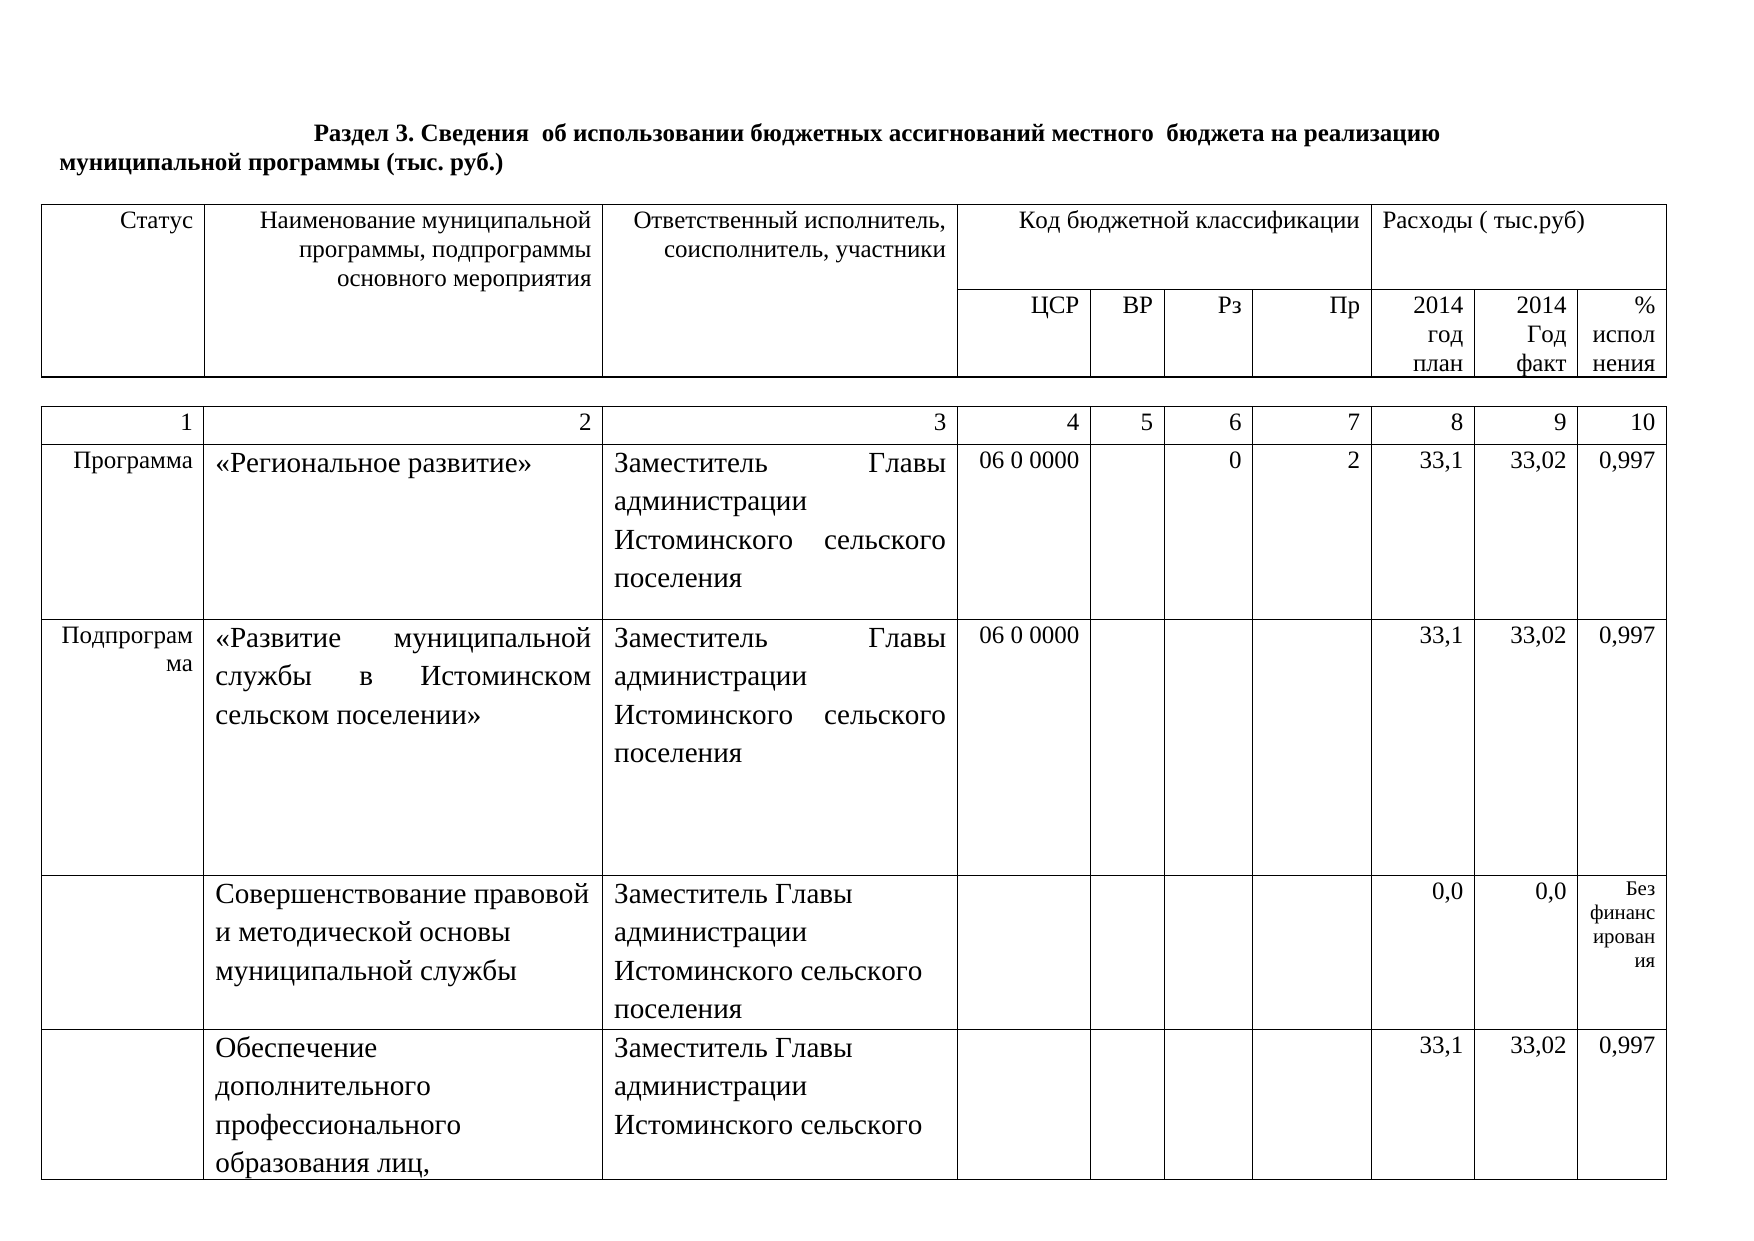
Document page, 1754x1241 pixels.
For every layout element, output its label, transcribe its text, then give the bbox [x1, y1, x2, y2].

table_cell Совершенствование правовой и методической основы муниципальной службы [204, 876, 602, 1029]
table_header 5 [1091, 407, 1164, 444]
table_cell 2 [1253, 445, 1371, 619]
table_header 8 [1372, 407, 1474, 444]
table_cell 0,0 [1475, 876, 1577, 1029]
table_cell 0,0 [1372, 876, 1474, 1029]
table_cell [204, 1030, 602, 1179]
table_cell [958, 1030, 1090, 1179]
table_header 1 [42, 407, 203, 444]
table_cell [1253, 876, 1371, 1029]
text муниципальной программы (тыс. руб.) [59, 147, 1695, 176]
table_cell [1091, 876, 1164, 1029]
table_cell Пр [1253, 290, 1371, 376]
table_cell 2014 год план [1372, 290, 1474, 376]
table_cell % исполнения [1578, 290, 1666, 376]
text Раздел 3. Сведения об использовании бюджетных ассигнований местного бюджета на реализацию [59, 118, 1695, 147]
table_cell 0,997 [1578, 445, 1666, 619]
table_header Код бюджетной классификации [958, 205, 1371, 289]
table_cell Подпрограмма [42, 620, 203, 875]
table_cell 06 0 0000 [958, 620, 1090, 875]
table_cell [1091, 1030, 1164, 1179]
table_header Ответственный исполнитель, соисполнитель, участники [603, 205, 957, 376]
table_cell ВР [1091, 290, 1164, 376]
table_cell 0,997 [1578, 620, 1666, 875]
table_cell [1253, 1030, 1371, 1179]
table_cell «Развитие муниципальной службы в Истоминском сельском поселении» [204, 620, 602, 875]
table_cell 0,997 [1578, 1030, 1666, 1179]
table_header 3 [603, 407, 957, 444]
table_cell 2014 Год факт [1475, 290, 1577, 376]
table_header 4 [958, 407, 1090, 444]
table_cell 33,02 [1475, 1030, 1577, 1179]
table_cell [1165, 876, 1252, 1029]
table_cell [603, 1030, 957, 1179]
table_cell 33,02 [1475, 445, 1577, 619]
table_cell [958, 876, 1090, 1029]
table_cell 06 0 0000 [958, 445, 1090, 619]
table_header Наименование муниципальной программы, подпрограммы основного мероприятия [205, 205, 602, 376]
table_header Статус [42, 205, 204, 376]
table_cell Заместитель Главы администрации Истоминского сельского поселения [603, 445, 957, 619]
table_cell [1165, 1030, 1252, 1179]
table_header 6 [1165, 407, 1252, 444]
table_cell [1091, 445, 1164, 619]
table_cell [1253, 620, 1371, 875]
table_cell «Региональное развитие» [204, 445, 602, 619]
table_header 10 [1578, 407, 1666, 444]
table_cell 33,1 [1372, 1030, 1474, 1179]
table_cell Программа [42, 445, 203, 619]
table_cell 33,02 [1475, 620, 1577, 875]
table_cell 33,1 [1372, 445, 1474, 619]
table_cell Заместитель Главы администрации Истоминского сельского поселения [603, 876, 957, 1029]
table_cell ЦСР [958, 290, 1090, 376]
table_cell [1165, 620, 1252, 875]
table_cell Без финансирования [1578, 876, 1666, 1029]
table_cell Заместитель Главы администрации Истоминского сельского поселения [603, 620, 957, 875]
table_header 9 [1475, 407, 1577, 444]
table_header Расходы ( тыс.руб) [1372, 205, 1666, 289]
table_cell Рз [1165, 290, 1252, 376]
table_cell [1091, 620, 1164, 875]
table_cell 0 [1165, 445, 1252, 619]
table_cell [42, 1030, 203, 1179]
table_cell [42, 876, 203, 1029]
table_header 2 [204, 407, 602, 444]
table_header 7 [1253, 407, 1371, 444]
table_cell 33,1 [1372, 620, 1474, 875]
